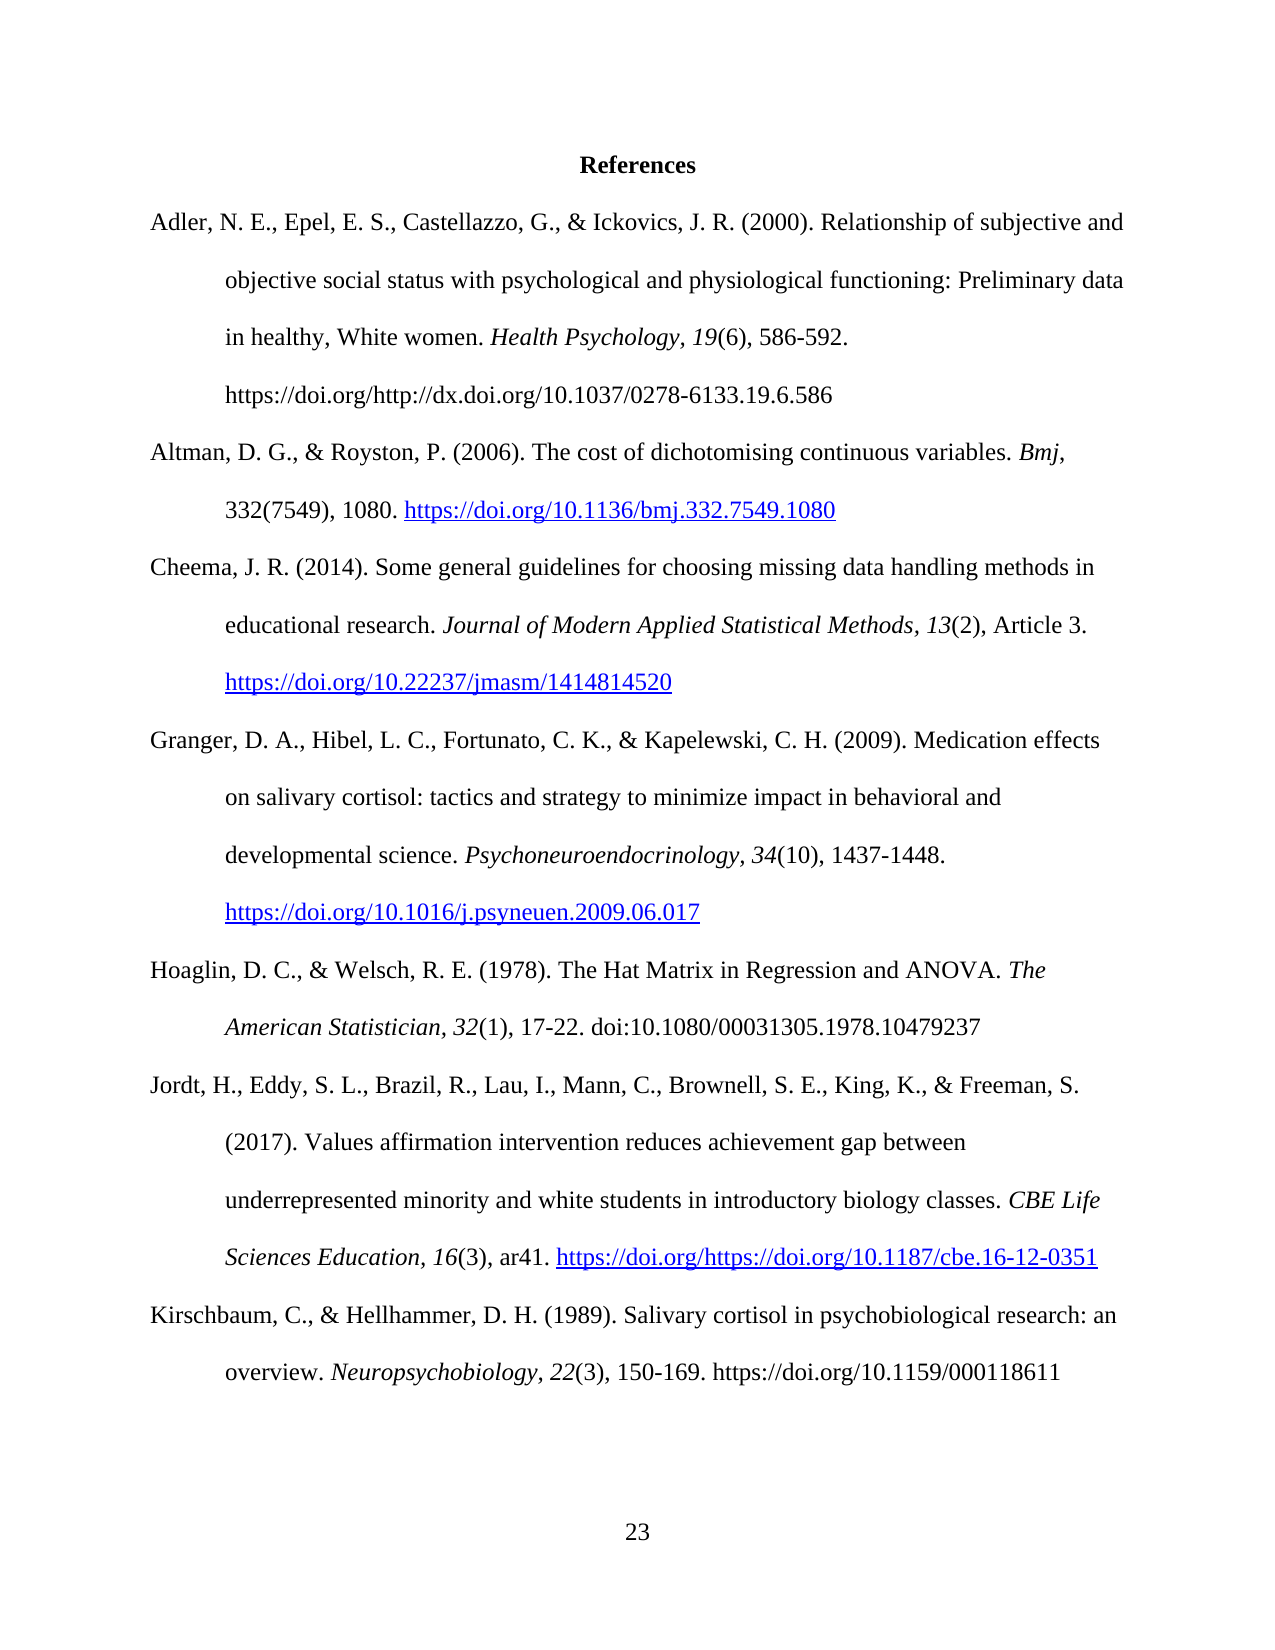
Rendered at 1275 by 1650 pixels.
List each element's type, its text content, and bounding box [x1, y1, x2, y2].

text Cheema, J. R. (2014). Some general guidelines for choosing missing data handling methods in educational research. Journal of Modern Applied Statistical Methods, 13(2), Article 3. https://doi.org/10.22237/jmasm/1414814520 [150, 552, 1125, 696]
text Jordt, H., Eddy, S. L., Brazil, R., Lau, I., Mann, C., Brownell, S. E., King, K., & Freeman, S. (2017). Values affirmation intervention reduces achievement gap between underrepresented minority and white students in introductory biology classes. CBE Life Sciences Education, 16(3), ar41. https://doi.org/https://doi.org/10.1187/cbe.16-12-0351 [150, 1070, 1125, 1271]
text Adler, N. E., Epel, E. S., Castellazzo, G., & Ickovics, J. R. (2000). Relationship of subjective and objective social status with psychological and physiological functioning: Preliminary data in healthy, White women. Health Psychology, 19(6), 586-592. https://doi.org/http://dx.doi.org/10.1037/0278-6133.19.6.586 [150, 207, 1125, 409]
text Granger, D. A., Hibel, L. C., Fortunato, C. K., & Kapelewski, C. H. (2009). Medication effects on salivary cortisol: tactics and strategy to minimize impact in behavioral and developmental science. Psychoneuroendocrinology, 34(10), 1437-1448. https://doi.org/10.1016/j.psyneuen.2009.06.017 [150, 725, 1125, 926]
text References [150, 150, 1125, 179]
text Hoaglin, D. C., & Welsch, R. E. (1978). The Hat Matrix in Regression and ANOVA. The American Statistician, 32(1), 17-22. doi:10.1080/00031305.1978.10479237 [150, 955, 1125, 1041]
text Altman, D. G., & Royston, P. (2006). The cost of dichotomising continuous variables. Bmj, 332(7549), 1080. https://doi.org/10.1136/bmj.332.7549.1080 [150, 437, 1125, 524]
text Kirschbaum, C., & Hellhammer, D. H. (1989). Salivary cortisol in psychobiological research: an overview. Neuropsychobiology, 22(3), 150-169. https://doi.org/10.1159/000118611 [150, 1300, 1125, 1444]
